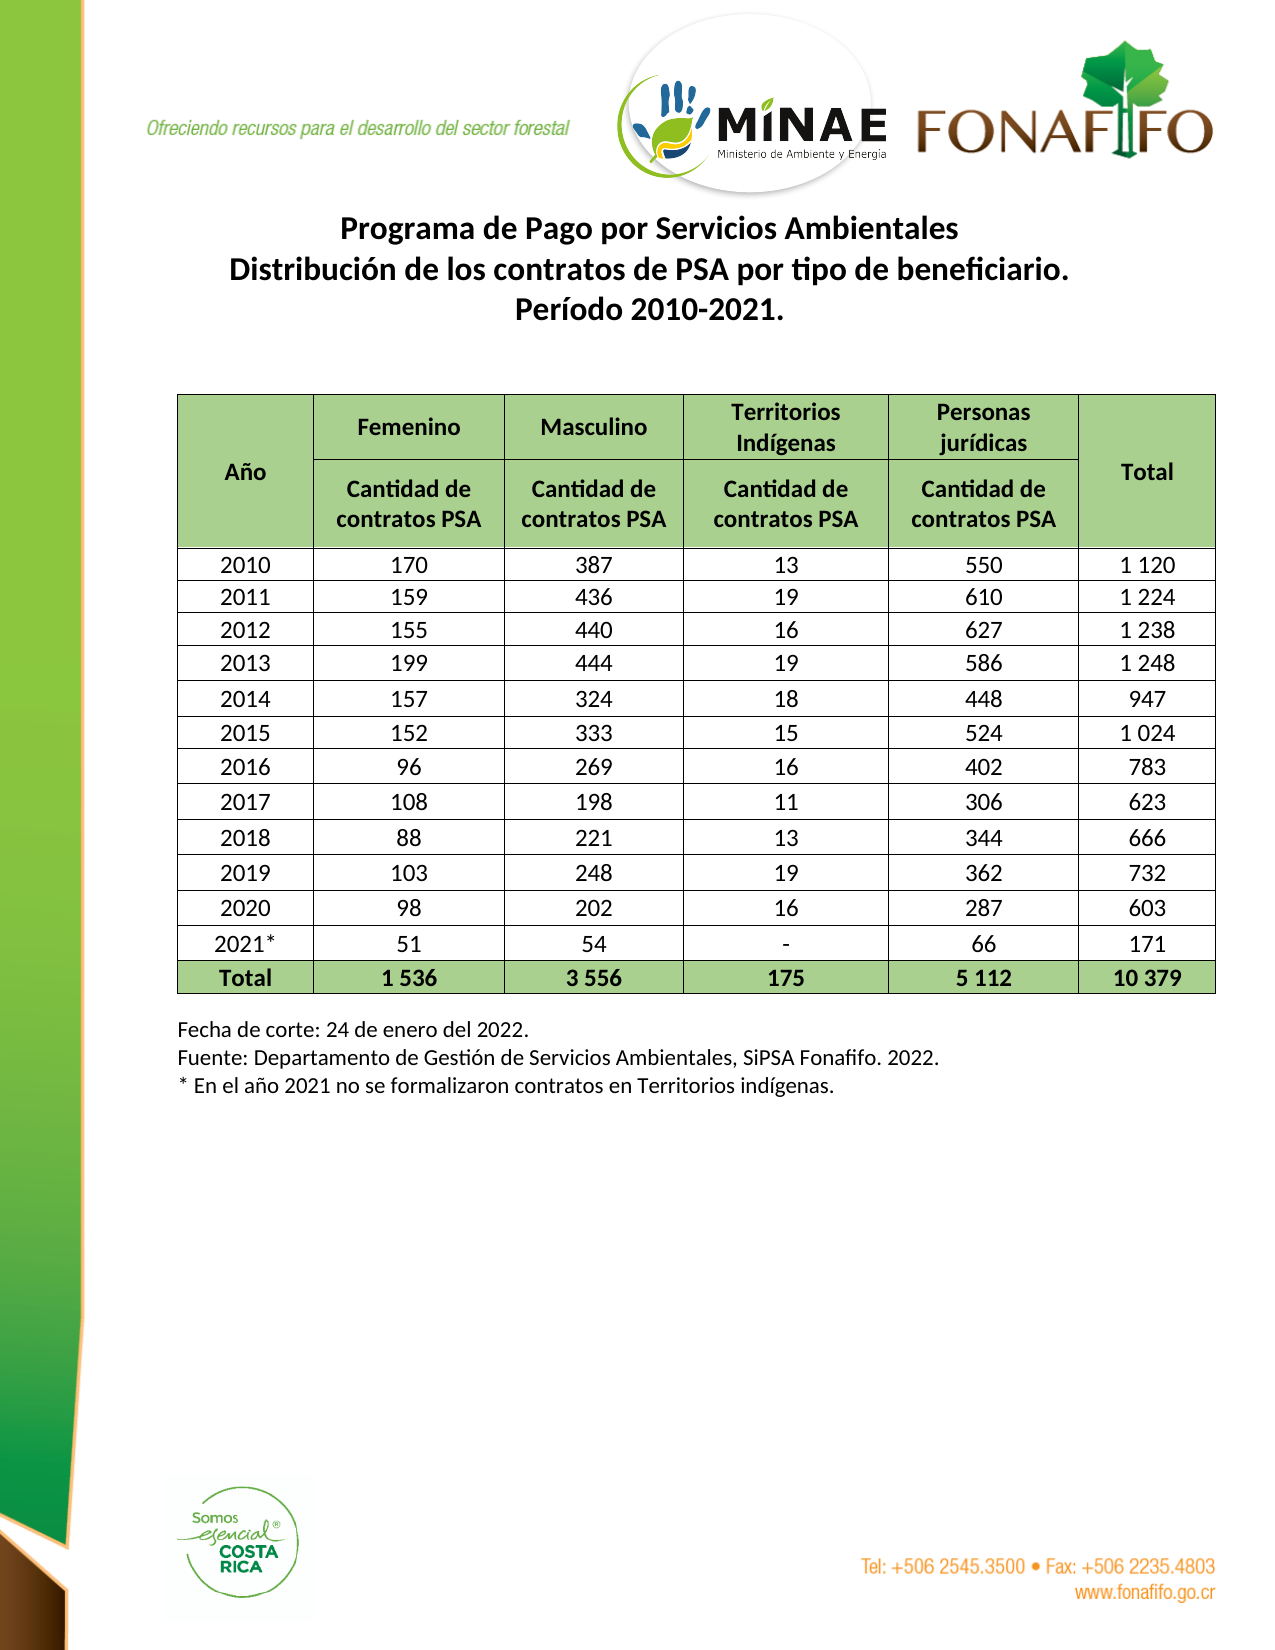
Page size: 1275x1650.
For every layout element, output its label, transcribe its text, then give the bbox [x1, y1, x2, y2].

table_cell 1 224 [1079, 581, 1215, 612]
table_cell 603 [1079, 891, 1215, 925]
table_cell 623 [1079, 784, 1215, 819]
text Fuente: Departamento de Gestión de Servicios Ambientales, SiPSA Fonafifo. 2022. [177, 1043, 1093, 1071]
table_cell 333 [505, 717, 683, 748]
table_cell 947 [1079, 681, 1215, 716]
table_cell 1 536 [314, 961, 504, 993]
table_cell 11 [684, 784, 888, 819]
table_cell 610 [889, 581, 1078, 612]
table_cell Total [178, 961, 313, 993]
table_cell 54 [505, 926, 683, 960]
table_cell 51 [314, 926, 504, 960]
table_cell 103 [314, 855, 504, 889]
table_cell 387 [505, 549, 683, 580]
table_cell 18 [684, 681, 888, 716]
table_cell 13 [684, 549, 888, 580]
table_cell 436 [505, 581, 683, 612]
table_cell 1 120 [1079, 549, 1215, 580]
picture [0, 0, 1275, 1650]
table_header Masculino [505, 395, 683, 459]
table_cell 108 [314, 784, 504, 819]
table_cell 2020 [178, 891, 313, 925]
table_cell 2010 [178, 549, 313, 580]
table_cell 66 [889, 926, 1078, 960]
table_cell 324 [505, 681, 683, 716]
table_cell 666 [1079, 820, 1215, 854]
table_cell 2019 [178, 855, 313, 889]
table_cell 2021* [178, 926, 313, 960]
table_cell 524 [889, 717, 1078, 748]
table_cell 16 [684, 891, 888, 925]
table_cell 170 [314, 549, 504, 580]
table_cell 586 [889, 646, 1078, 680]
table_header Total [1079, 395, 1215, 547]
table_cell 10 379 [1079, 961, 1215, 993]
table_cell 16 [684, 749, 888, 783]
table_cell 98 [314, 891, 504, 925]
table_cell 1 248 [1079, 646, 1215, 680]
table_cell Cantidad de contratos PSA [314, 460, 504, 547]
table_cell 2016 [178, 749, 313, 783]
table_cell 155 [314, 613, 504, 645]
table_cell 306 [889, 784, 1078, 819]
table_cell 157 [314, 681, 504, 716]
table_cell 221 [505, 820, 683, 854]
table_cell 2013 [178, 646, 313, 680]
table_cell - [684, 926, 888, 960]
table_cell 362 [889, 855, 1078, 889]
table_cell 202 [505, 891, 683, 925]
table_cell 550 [889, 549, 1078, 580]
table_cell 448 [889, 681, 1078, 716]
table_cell 159 [314, 581, 504, 612]
table_cell 199 [314, 646, 504, 680]
table_cell 783 [1079, 749, 1215, 783]
table_cell 171 [1079, 926, 1215, 960]
table_cell 19 [684, 855, 888, 889]
table_cell 19 [684, 646, 888, 680]
table_cell 88 [314, 820, 504, 854]
table_cell 19 [684, 581, 888, 612]
table_cell Cantidad de contratos PSA [684, 460, 888, 547]
table_header Territorios Indígenas [684, 395, 888, 459]
table_cell 440 [505, 613, 683, 645]
text Fecha de corte: 24 de enero del 2022. [177, 1015, 1093, 1043]
table_cell 732 [1079, 855, 1215, 889]
table_cell 15 [684, 717, 888, 748]
table_cell 269 [505, 749, 683, 783]
table_cell 198 [505, 784, 683, 819]
table_cell Cantidad de contratos PSA [889, 460, 1078, 547]
table_cell 344 [889, 820, 1078, 854]
table_cell 1 238 [1079, 613, 1215, 645]
text * En el año 2021 no se formalizaron contratos en Territorios indígenas. [177, 1071, 1093, 1099]
table_cell Cantidad de contratos PSA [505, 460, 683, 547]
table_cell 444 [505, 646, 683, 680]
table_cell 5 112 [889, 961, 1078, 993]
table_cell 2018 [178, 820, 313, 854]
table_cell 3 556 [505, 961, 683, 993]
table_cell 2014 [178, 681, 313, 716]
table_cell 2015 [178, 717, 313, 748]
table_header Personas jurídicas [889, 395, 1078, 459]
table_cell 175 [684, 961, 888, 993]
table_cell 627 [889, 613, 1078, 645]
table_header Año [178, 395, 313, 547]
table_cell 96 [314, 749, 504, 783]
table_cell 248 [505, 855, 683, 889]
table_header Femenino [314, 395, 504, 459]
table_cell 152 [314, 717, 504, 748]
table_cell 2012 [178, 613, 313, 645]
table_cell 16 [684, 613, 888, 645]
table_cell 402 [889, 749, 1078, 783]
table_cell 1 024 [1079, 717, 1215, 748]
table_cell 13 [684, 820, 888, 854]
table_cell 2017 [178, 784, 313, 819]
table_cell 287 [889, 891, 1078, 925]
table_cell 2011 [178, 581, 313, 612]
